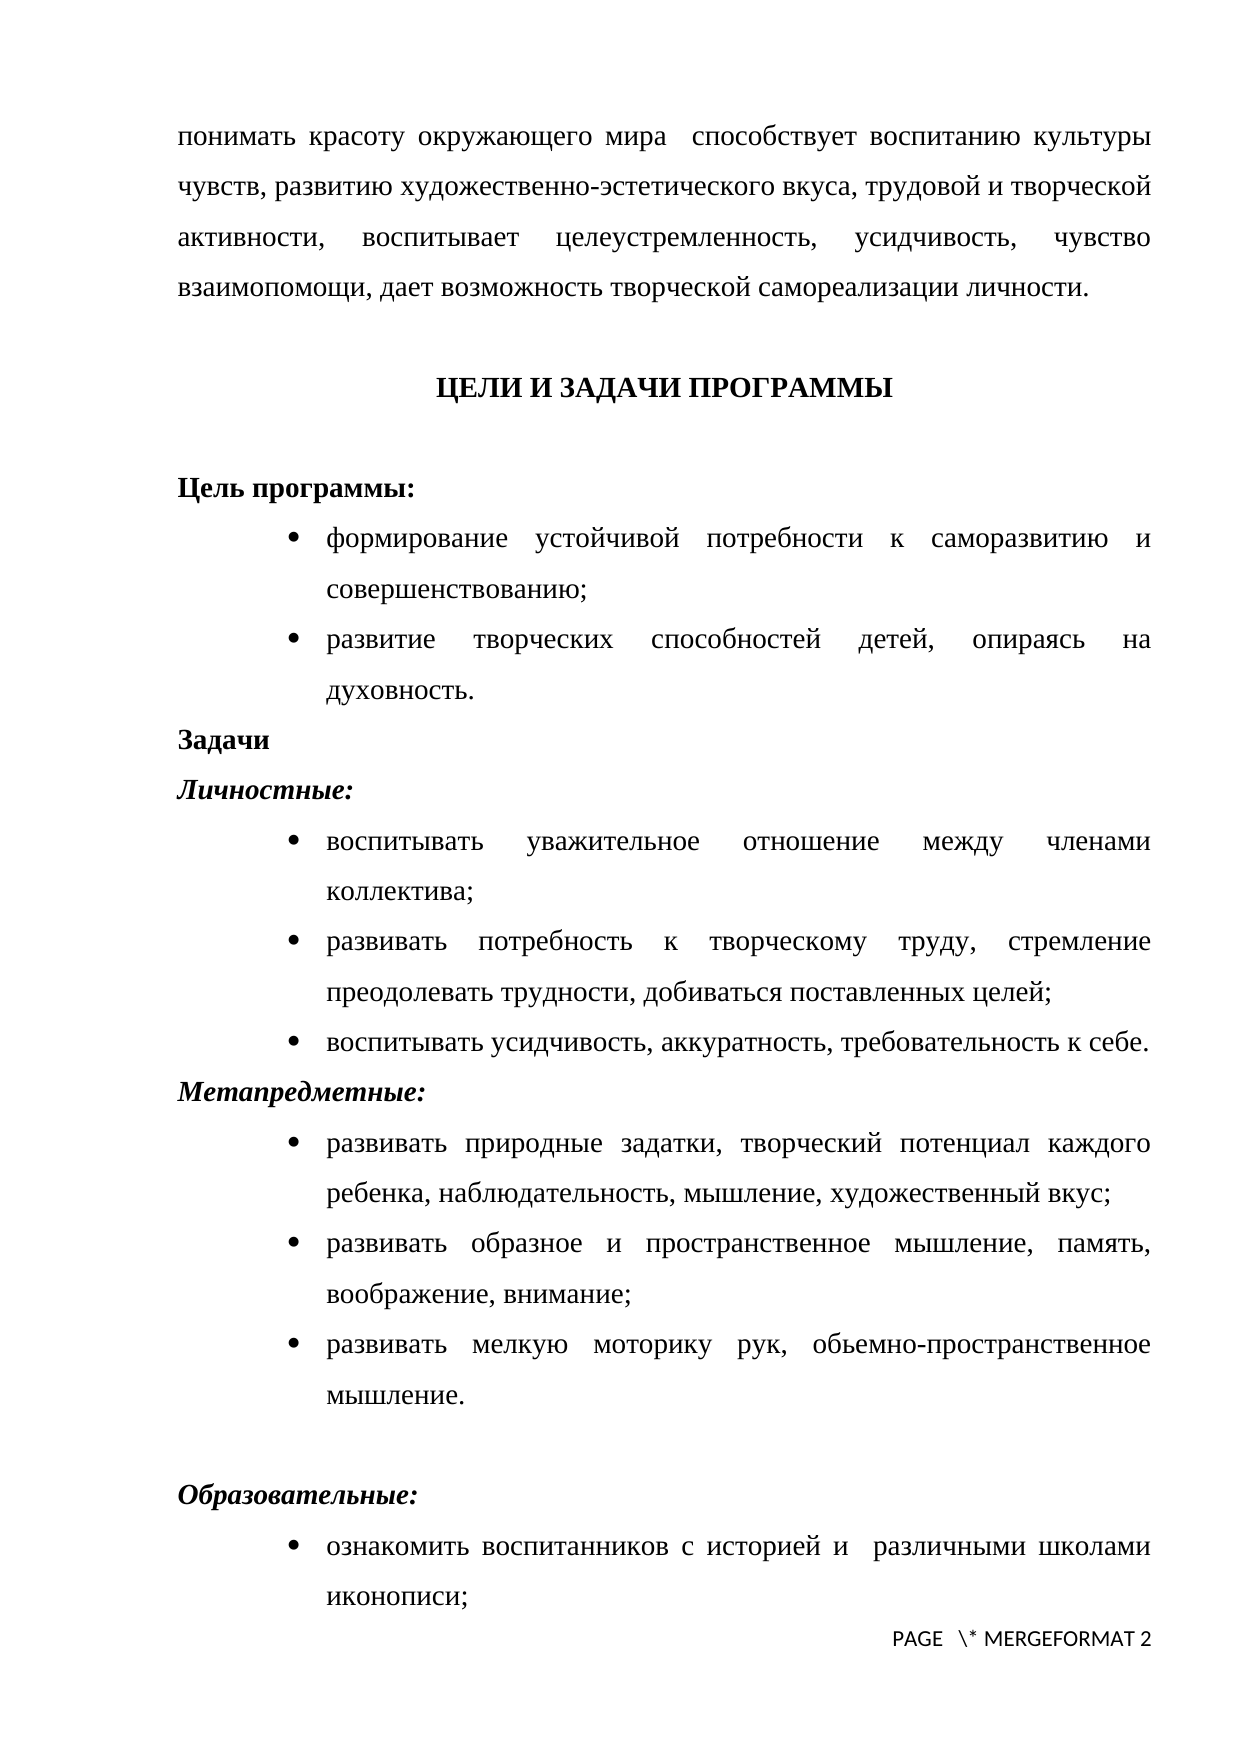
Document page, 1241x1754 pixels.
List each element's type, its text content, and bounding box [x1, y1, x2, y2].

subtitle Задачи [177, 722, 1152, 756]
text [177, 118, 1152, 303]
list развивать мелкую моторику рук, обьемно-пространственное мышление. [288, 1326, 1152, 1410]
list развивать природные задатки, творческий потенциал каждого ребенка, наблюдательность, мышление, художественный вкус; [288, 1125, 1152, 1209]
list развивать потребность к творческому труду, стремление преодолевать трудности, добиваться поставленных целей; [288, 923, 1152, 1007]
text Метапредметные: [177, 1074, 1152, 1108]
list развитие творческих способностей детей, опираясь на духовность. [288, 621, 1152, 705]
list воспитывать уважительное отношение между членами коллектива; [288, 823, 1152, 907]
text Личностные: [177, 772, 1152, 806]
subtitle Цель программы: [177, 470, 1152, 504]
list формирование устойчивой потребности к саморазвитию и совершенствованию; [288, 521, 1152, 604]
subtitle цели и задачи программы [177, 370, 1152, 403]
text Образовательные: [177, 1477, 1152, 1511]
list ознакомить воспитанников с историей и различными школами иконописи; [288, 1528, 1152, 1612]
list развивать образное и пространственное мышление, память, воображение, внимание; [288, 1226, 1152, 1309]
list воспитывать усидчивость, аккуратность, требовательность к себе. [288, 1024, 1152, 1058]
